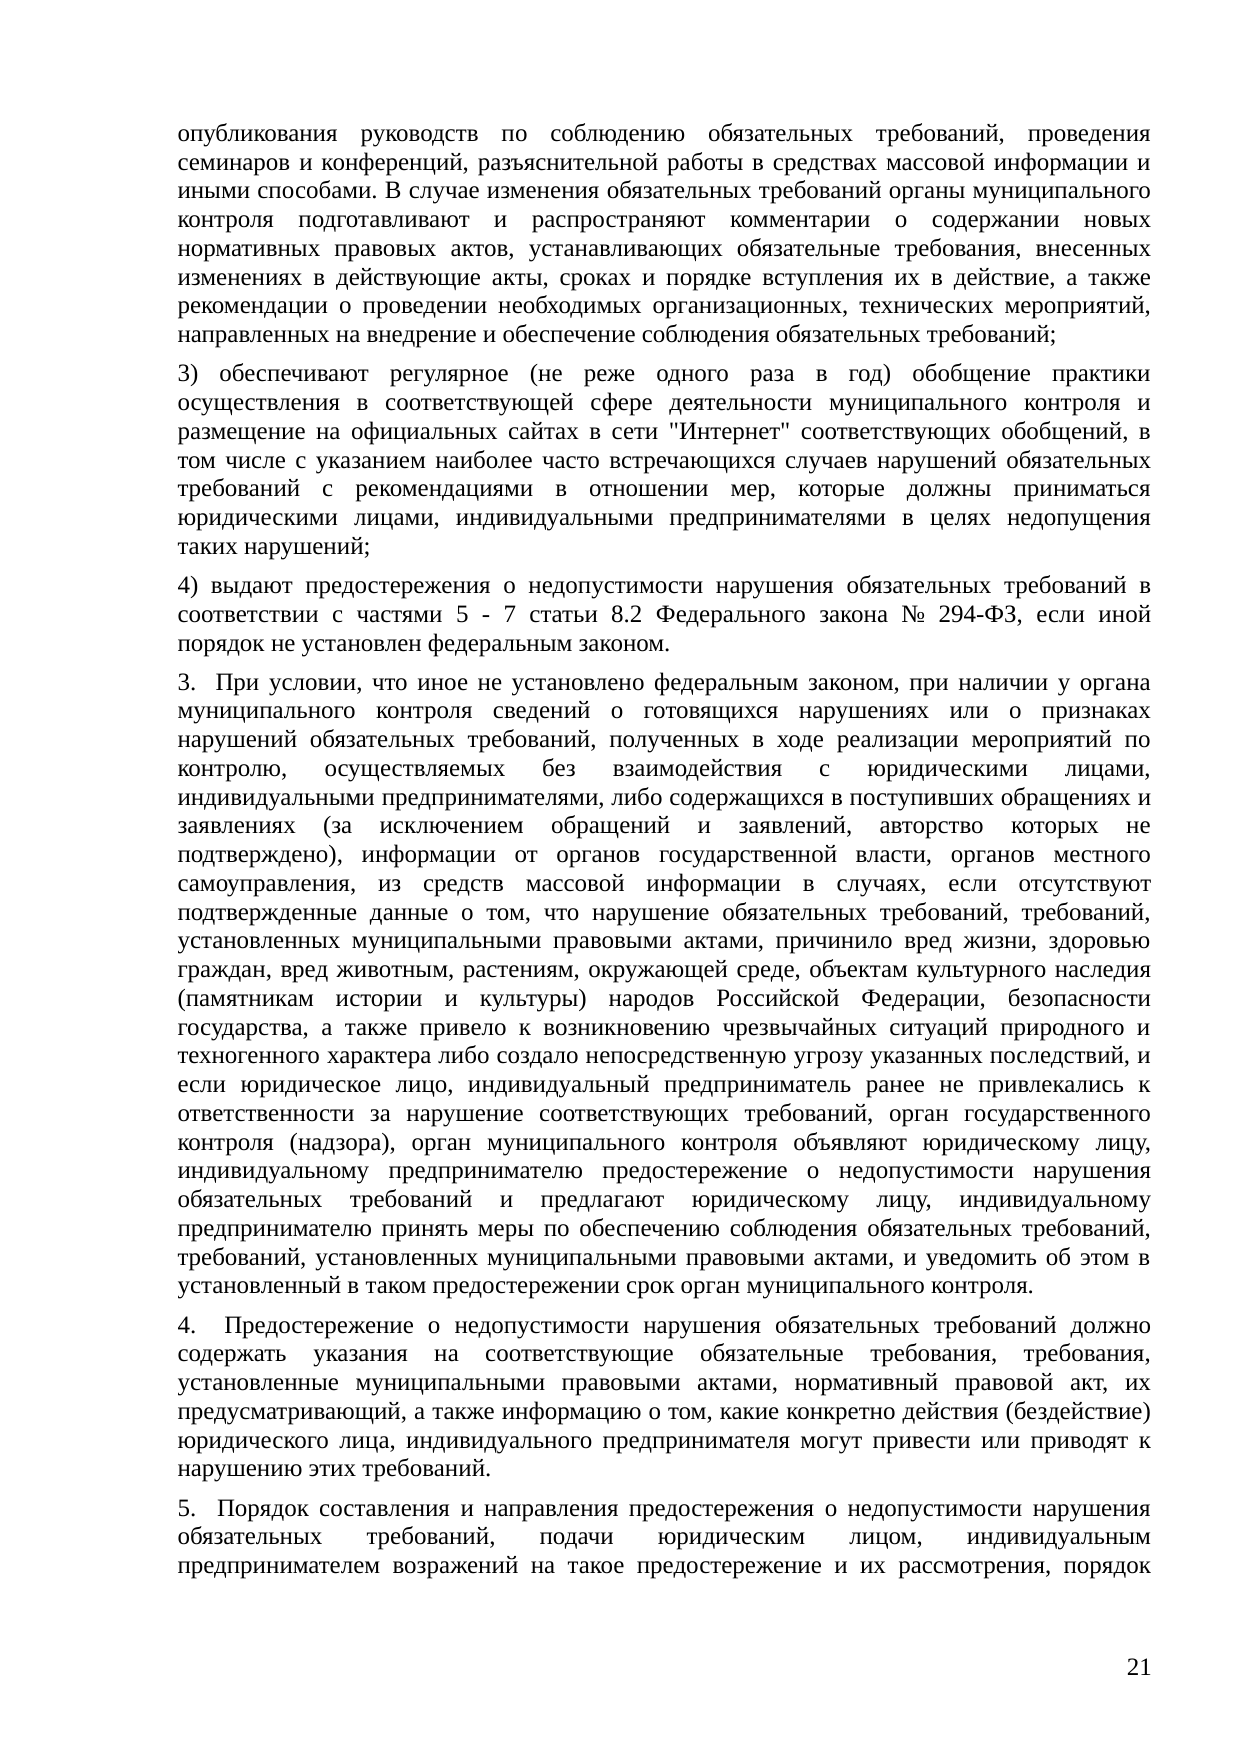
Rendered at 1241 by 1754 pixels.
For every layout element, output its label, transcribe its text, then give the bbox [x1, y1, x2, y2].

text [177, 118, 1152, 348]
text 3) обеспечивают регулярное (не реже одного раза в год) обобщение практики осуществления в соответствующей сфере деятельности муниципального контроля и размещение на официальных сайтах в сети "Интернет" соответствующих обобщений, в том числе с указанием наиболее часто встречающихся случаев нарушений обязательных требований с рекомендациями в отношении мер, которые должны приниматься юридическими лицами, индивидуальными предпринимателями в целях недопущения таких нарушений; [177, 358, 1152, 560]
text 4. Предостережение о недопустимости нарушения обязательных требований должно содержать указания на соответствующие обязательные требования, требования, установленные муниципальными правовыми актами, нормативный правовой акт, их предусматривающий, а также информацию о том, какие конкретно действия (бездействие) юридического лица, индивидуального предпринимателя могут привести или приводят к нарушению этих требований. [177, 1310, 1152, 1482]
text 3. При условии, что иное не установлено федеральным законом, при наличии у органа муниципального контроля сведений о готовящихся нарушениях или о признаках нарушений обязательных требований, полученных в ходе реализации мероприятий по контролю, осуществляемых без взаимодействия с юридическими лицами, индивидуальными предпринимателями, либо содержащихся в поступивших обращениях и заявлениях (за исключением обращений и заявлений, авторство которых не подтверждено), информации от органов государственной власти, органов местного самоуправления, из средств массовой информации в случаях, если отсутствуют подтвержденные данные о том, что нарушение обязательных требований, требований, установленных муниципальными правовыми актами, причинило вред жизни, здоровью граждан, вред животным, растениям, окружающей среде, объектам культурного наследия (памятникам истории и культуры) народов Российской Федерации, безопасности государства, а также привело к возникновению чрезвычайных ситуаций природного и техногенного характера либо создало непосредственную угрозу указанных последствий, и если юридическое лицо, индивидуальный предприниматель ранее не привлекались к ответственности за нарушение соответствующих требований, орган государственного контроля (надзора), орган муниципального контроля объявляют юридическому лицу, индивидуальному предпринимателю предостережение о недопустимости нарушения обязательных требований и предлагают юридическому лицу, индивидуальному предпринимателю принять меры по обеспечению соблюдения обязательных требований, требований, установленных муниципальными правовыми актами, и уведомить об этом в установленный в таком предостережении срок орган муниципального контроля. [177, 667, 1152, 1299]
text 4) выдают предостережения о недопустимости нарушения обязательных требований в соответствии с частями 5 - 7 статьи 8.2 Федерального закона № 294-ФЗ, если иной порядок не установлен федеральным законом. [177, 570, 1152, 656]
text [177, 1493, 1152, 1579]
